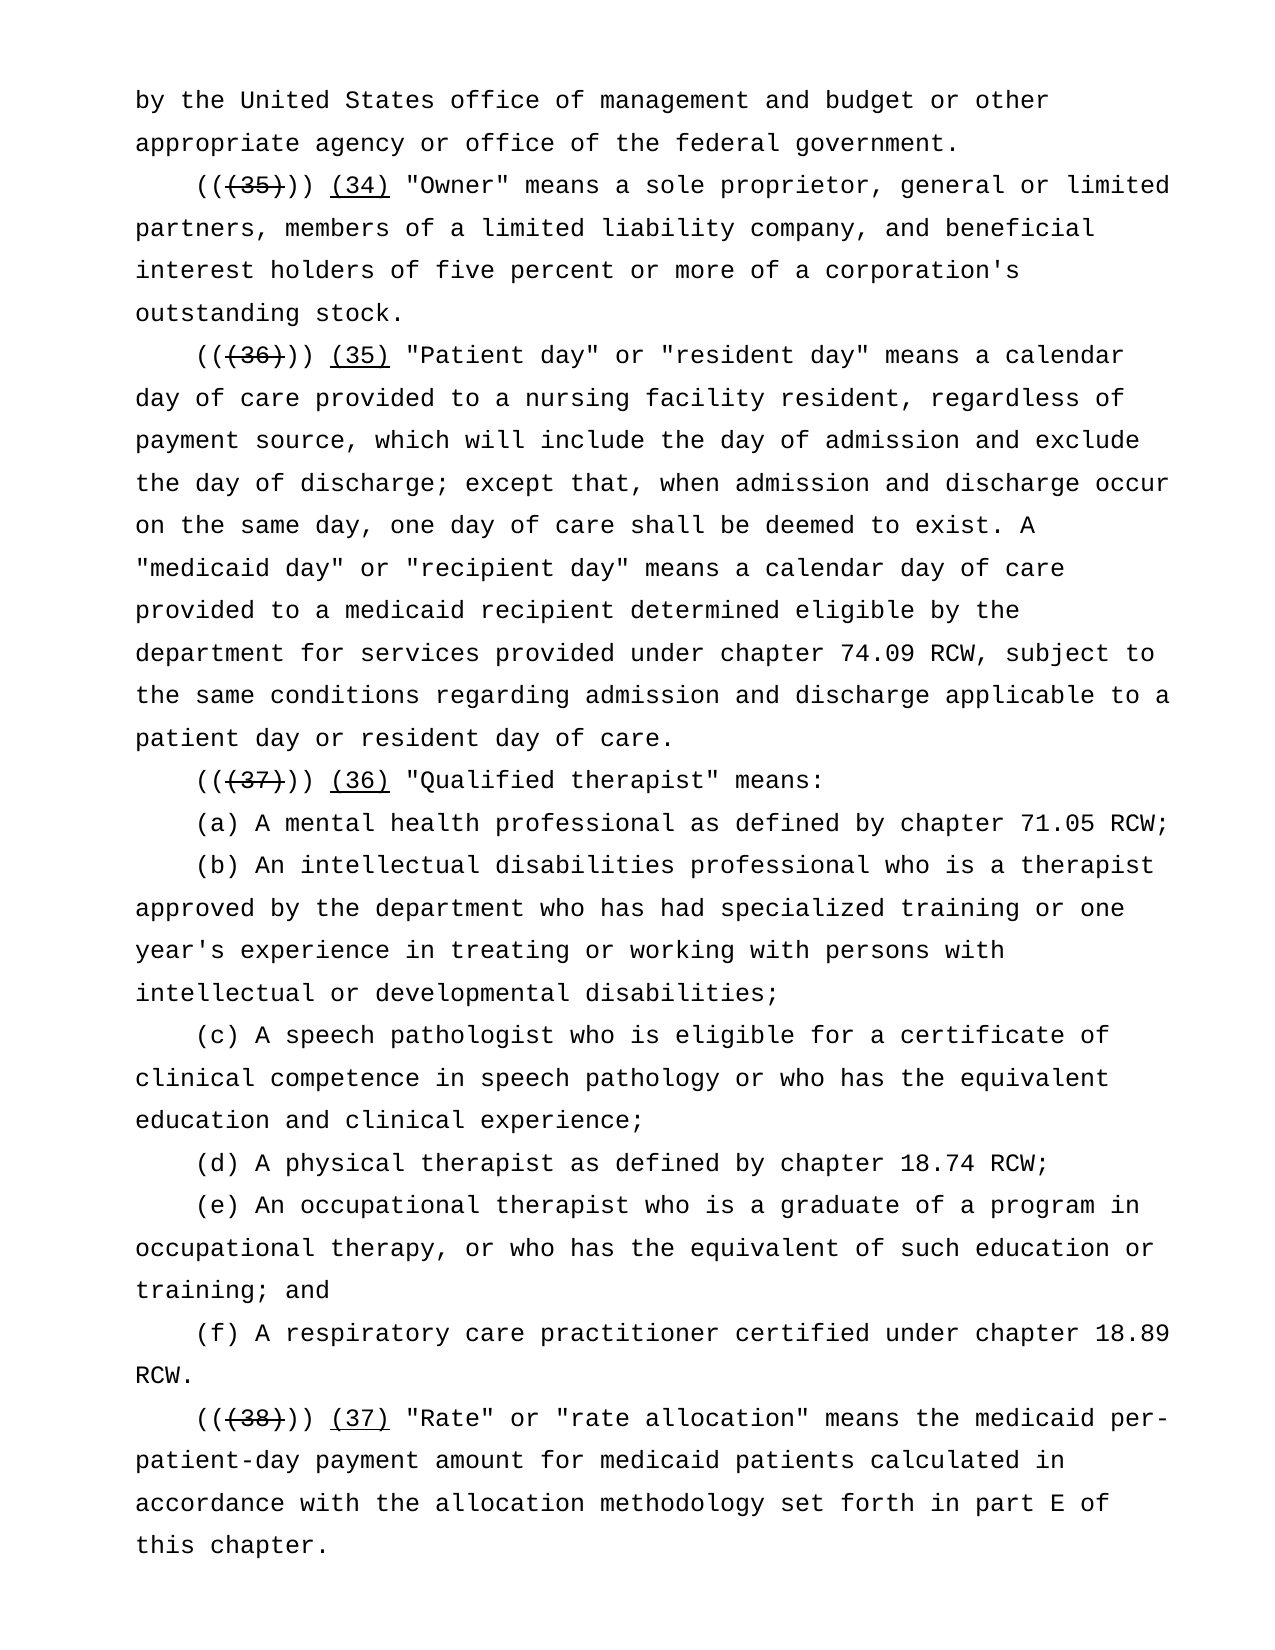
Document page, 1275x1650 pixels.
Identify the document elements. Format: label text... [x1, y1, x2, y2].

text (((38))) (37) "Rate" or "rate allocation" means the medicaid per-patient-day payment amount for medicaid patients calculated in accordance with the allocation methodology set forth in part E of this chapter. [135, 1392, 1170, 1562]
text (e) An occupational therapist who is a graduate of a program in occupational therapy, or who has the equivalent of such education or training; and [135, 1180, 1170, 1307]
text (f) A respiratory care practitioner certified under chapter 18.89 RCW. [135, 1307, 1170, 1392]
text (d) A physical therapist as defined by chapter 18.74 RCW; [135, 1137, 1170, 1180]
text (((36))) (35) "Patient day" or "resident day" means a calendar day of care provided to a nursing facility resident, regardless of payment source, which will include the day of admission and exclude the day of discharge; except that, when admission and discharge occur on the same day, one day of care shall be deemed to exist. A "medicaid day" or "recipient day" means a calendar day of care provided to a medicaid recipient determined eligible by the department for services provided under chapter 74.09 RCW, subject to the same conditions regarding admission and discharge applicable to a patient day or resident day of care. [135, 330, 1170, 755]
text (((35))) (34) "Owner" means a sole proprietor, general or limited partners, members of a limited liability company, and beneficial interest holders of five percent or more of a corporation's outstanding stock. [135, 160, 1170, 330]
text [135, 75, 1170, 160]
text (b) An intellectual disabilities professional who is a therapist approved by the department who has had specialized training or one year's experience in treating or working with persons with intellectual or developmental disabilities; [135, 840, 1170, 1010]
text (((37))) (36) "Qualified therapist" means: [135, 755, 1170, 797]
text (a) A mental health professional as defined by chapter 71.05 RCW; [135, 797, 1170, 840]
text (c) A speech pathologist who is eligible for a certificate of clinical competence in speech pathology or who has the equivalent education and clinical experience; [135, 1010, 1170, 1137]
